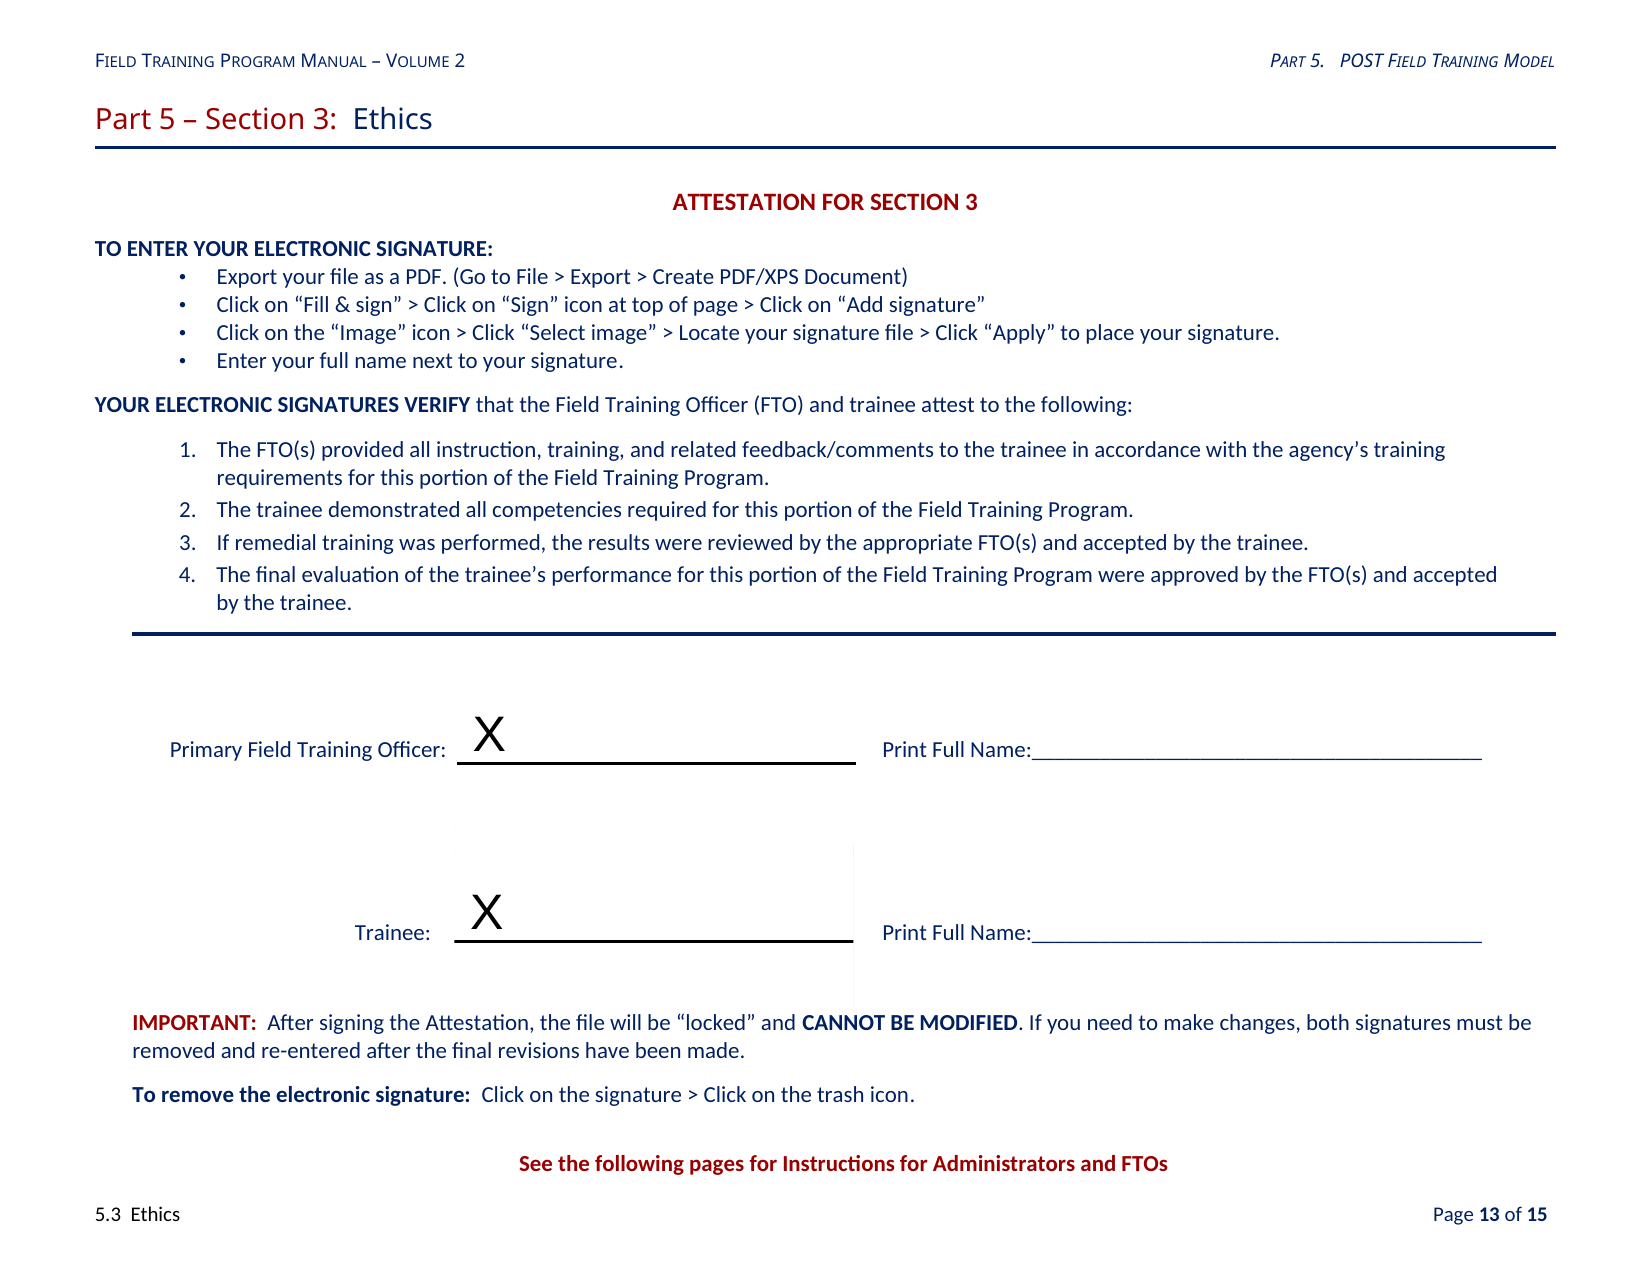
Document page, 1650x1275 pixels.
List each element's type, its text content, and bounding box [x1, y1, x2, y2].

text 4. The final evaluation of the trainee’s performance for this portion of the Field Training Program were approved by the FTO(s) and accepted by the trainee. [178, 560, 1556, 616]
subtitle ATTESTATION FOR SECTION 3 [94, 187, 1556, 217]
text 1. The FTO(s) provided all instruction, training, and related feedback/comments to the trainee in accordance with the agency’s training requirements for this portion of the Field Training Program. [179, 435, 1556, 491]
text YOUR ELECTRONIC SIGNATURES VERIFY that the Field Training Officer (FTO) and trainee attest to the following: [94, 391, 1556, 418]
list Click on “Fill & sign” > Click on “Sign” icon at top of page > Click on “Add signature” [179, 290, 1556, 318]
text Primary Field Training Officer: Print Full Name: [169, 735, 457, 763]
text Primary Field Training Officer: Print Full Name: [856, 735, 1556, 763]
text To enter your electronic signature: [94, 234, 1556, 262]
list Click on the “Image” icon > Click “Select image” > Locate your signature file > Click “Apply” to place your signature. [179, 318, 1556, 346]
text 3. If remedial training was performed, the results were reviewed by the appropriate FTO(s) and accepted by the trainee. [179, 528, 1556, 556]
text Part 5 – Section 3: Ethics [94, 98, 1556, 149]
text 2. The trainee demonstrated all competencies required for this portion of the Field Training Program. [179, 495, 1556, 523]
text See the following pages for Instructions for Administrators and FTOs [132, 1149, 1556, 1177]
list Export your file as a PDF. (Go to File > Export > Create PDF/XPS Document) [179, 262, 1556, 290]
text To remove the electronic signature: Click on the signature > Click on the trash icon. [132, 1080, 1556, 1108]
text Trainee: Print Full Name: [169, 918, 1556, 946]
list Enter your full name next to your signature. [179, 346, 1556, 374]
text IMPORTANT: After signing the Attestation, the file will be “locked” and CANNOT BE MODIFIED. If you need to make changes, both signatures must be removed and re-entered after the final revisions have been made. [132, 1008, 1556, 1064]
